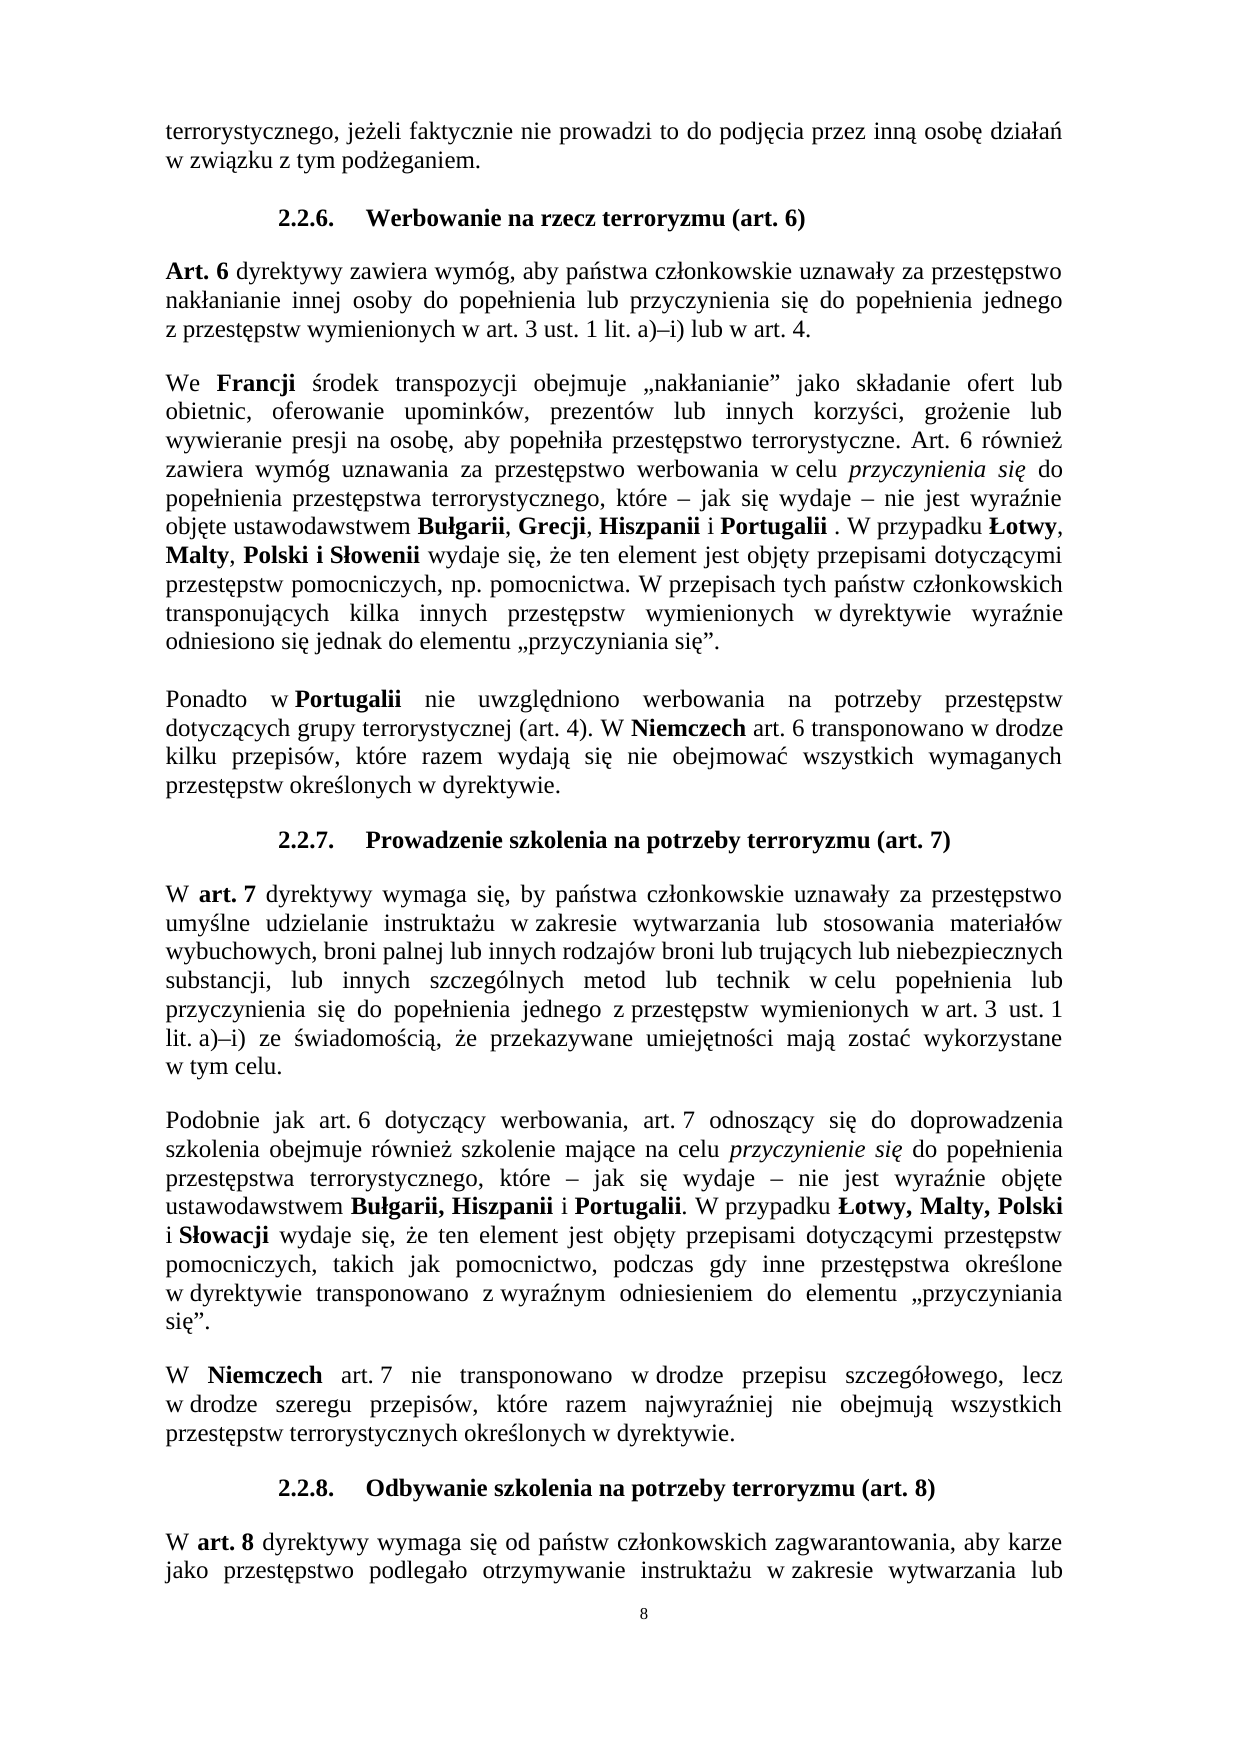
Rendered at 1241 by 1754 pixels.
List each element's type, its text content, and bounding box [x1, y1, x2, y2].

text We Francji środek transpozycji obejmuje „nakłanianie” jako składanie ofert lub obietnic, oferowanie upominków, prezentów lub innych korzyści, grożenie lub wywieranie presji na osobę, aby popełniła przestępstwo terrorystyczne. Art. 6 również zawiera wymóg uznawania za przestępstwo werbowania w celu przyczynienia się do popełnienia przestępstwa terrorystycznego, które – jak się wydaje – nie jest wyraźnie objęte ustawodawstwem Bułgarii, Grecji, Hiszpanii i Portugalii . W przypadku Łotwy, Malty, Polski i Słowenii wydaje się, że ten element jest objęty przepisami dotyczącymi przestępstw pomocniczych, np. pomocnictwa. W przepisach tych państw członkowskich transponujących kilka innych przestępstw wymienionych w dyrektywie wyraźnie odniesiono się jednak do elementu „przyczyniania się”. [165, 368, 1063, 684]
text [165, 1527, 1063, 1584]
list Ponadto w Portugalii nie uwzględniono werbowania na potrzeby przestępstw dotyczących grupy terrorystycznej (art. 4). W Niemczech art. 6 transponowano w drodze kilku przepisów, które razem wydają się nie obejmować wszystkich wymaganych przestępstw określonych w dyrektywie. [165, 684, 1063, 825]
text Podobnie jak art. 6 dotyczący werbowania, art. 7 odnoszący się do doprowadzenia szkolenia obejmuje również szkolenie mające na celu przyczynienie się do popełnienia przestępstwa terrorystycznego, które – jak się wydaje – nie jest wyraźnie objęte ustawodawstwem Bułgarii, Hiszpanii i Portugalii. W przypadku Łotwy, Malty, Polski i Słowacji wydaje się, że ten element jest objęty przepisami dotyczącymi przestępstw pomocniczych, takich jak pomocnictwo, podczas gdy inne przestępstwa określone w dyrektywie transponowano z wyraźnym odniesieniem do elementu „przyczyniania się”. [165, 1105, 1063, 1335]
list W Niemczech art. 7 nie transponowano w drodze przepisu szczegółowego, lecz w drodze szeregu przepisów, które razem najwyraźniej nie obejmują wszystkich przestępstw terrorystycznych określonych w dyrektywie. [165, 1360, 1063, 1446]
subtitle Werbowanie na rzecz terroryzmu (art. 6) [278, 203, 1063, 231]
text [165, 116, 1063, 203]
subtitle Odbywanie szkolenia na potrzeby terroryzmu (art. 8) [278, 1473, 1063, 1502]
text W art. 7 dyrektywy wymaga się, by państwa członkowskie uznawały za przestępstwo umyślne udzielanie instruktażu w zakresie wytwarzania lub stosowania materiałów wybuchowych, broni palnej lub innych rodzajów broni lub trujących lub niebezpiecznych substancji, lub innych szczególnych metod lub technik w celu popełnienia lub przyczynienia się do popełnienia jednego z przestępstw wymienionych w art. 3 ust. 1 lit. a)–i) ze świadomością, że przekazywane umiejętności mają zostać wykorzystane w tym celu. [165, 879, 1063, 1080]
subtitle Prowadzenie szkolenia na potrzeby terroryzmu (art. 7) [278, 825, 1063, 854]
text Art. 6 dyrektywy zawiera wymóg, aby państwa członkowskie uznawały za przestępstwo nakłanianie innej osoby do popełnienia lub przyczynienia się do popełnienia jednego z przestępstw wymienionych w art. 3 ust. 1 lit. a)–i) lub w art. 4. [165, 256, 1063, 343]
